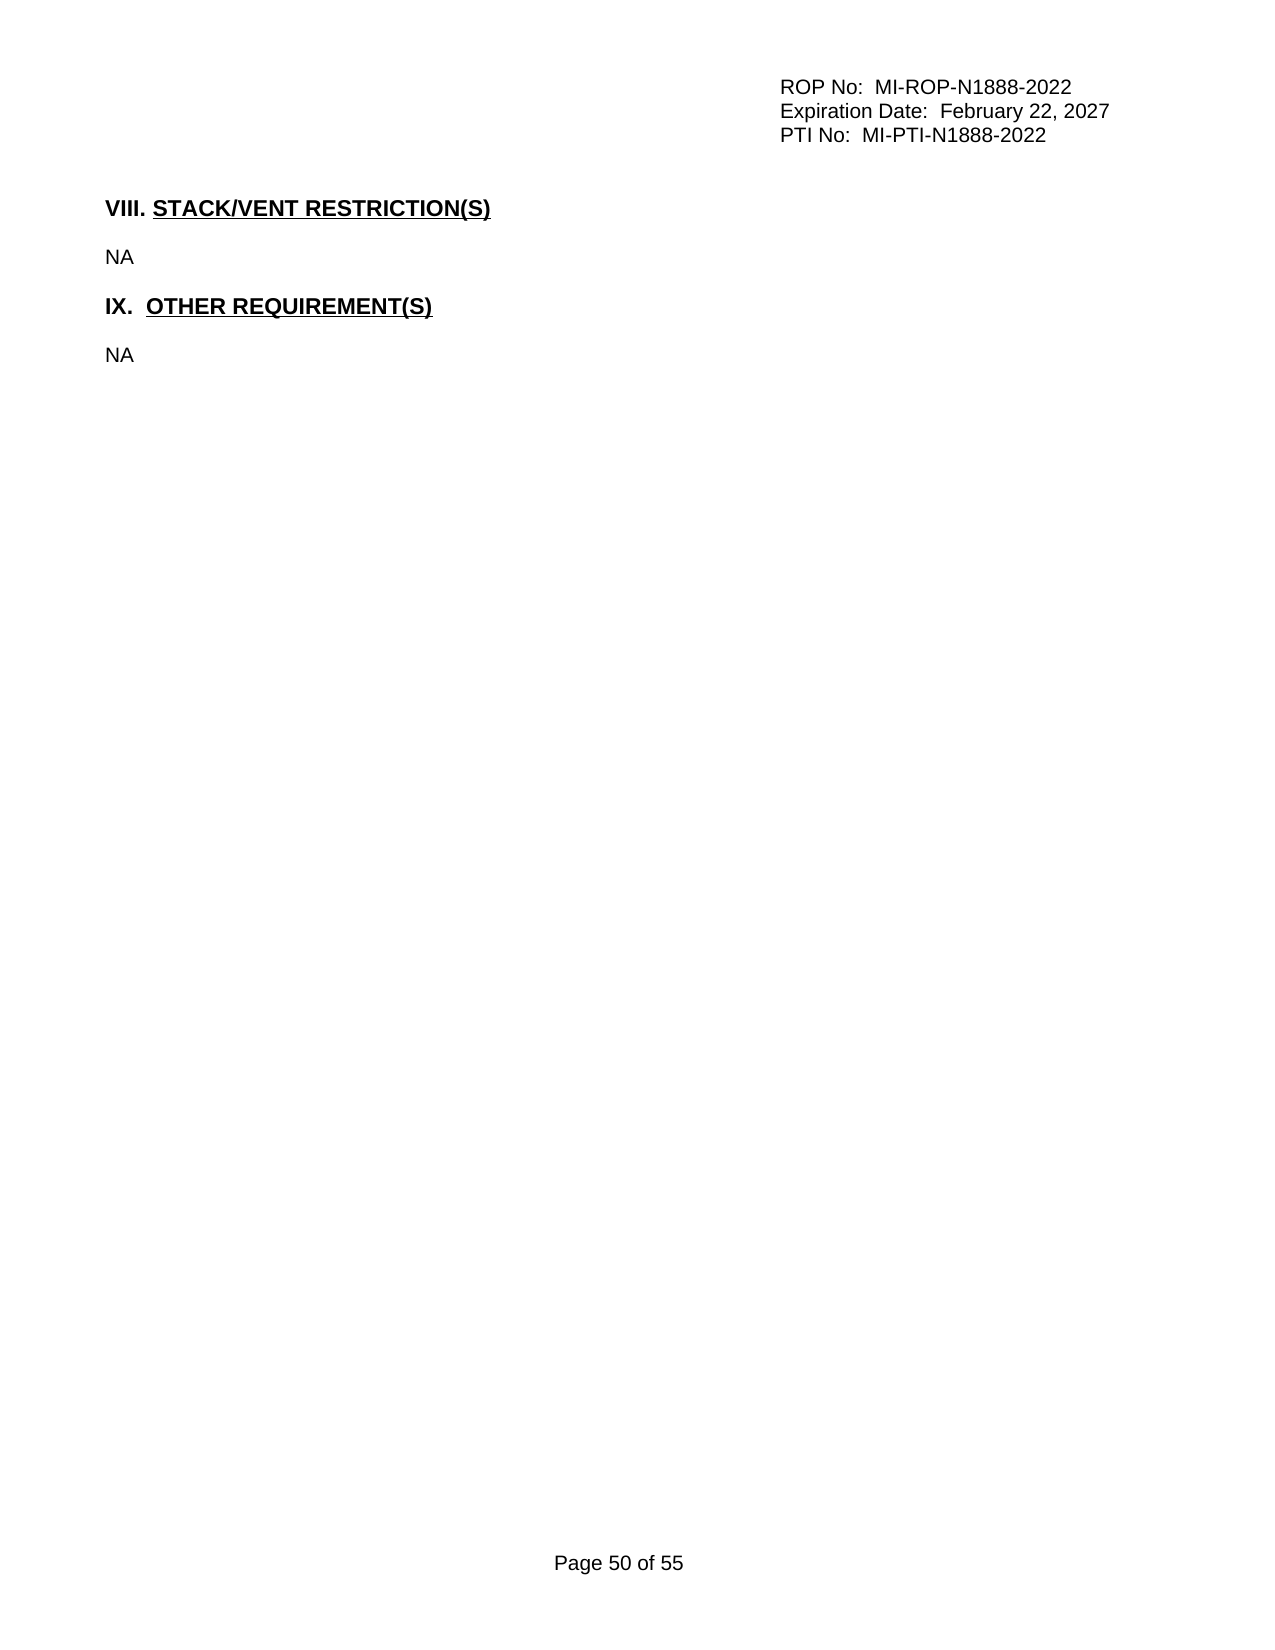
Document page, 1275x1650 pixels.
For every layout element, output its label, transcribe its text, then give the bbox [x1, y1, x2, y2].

text NA [105, 343, 1170, 367]
text VIII. STACK/VENT RESTRICTION(S) [105, 195, 1170, 221]
text IX. OTHER REQUIREMENT(S) [105, 293, 1170, 319]
text NA [105, 245, 1170, 269]
